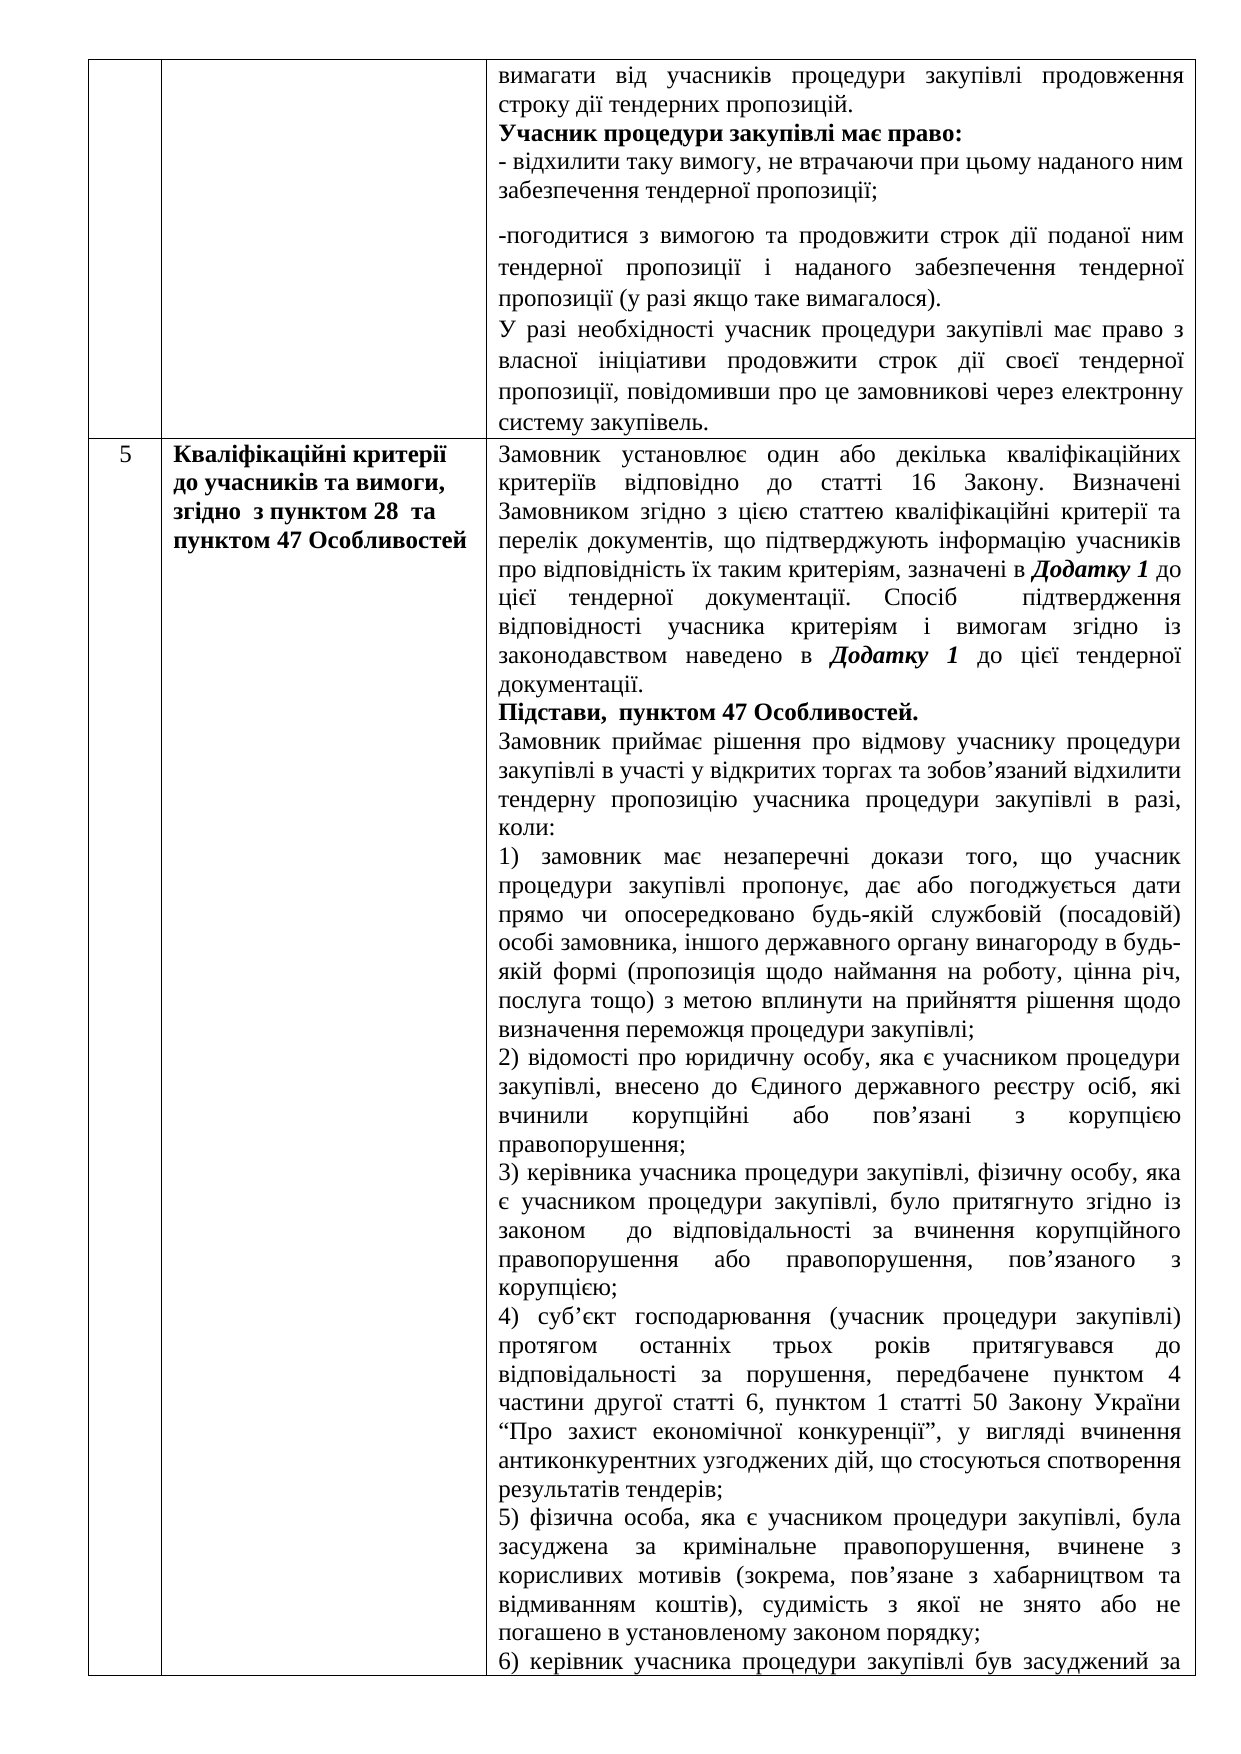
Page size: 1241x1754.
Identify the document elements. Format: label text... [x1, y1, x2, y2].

table_cell 4 [89, 60, 161, 438]
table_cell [487, 60, 1195, 438]
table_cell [162, 60, 486, 438]
table_cell 5 [89, 439, 161, 1675]
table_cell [162, 439, 486, 1675]
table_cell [487, 439, 1195, 1675]
